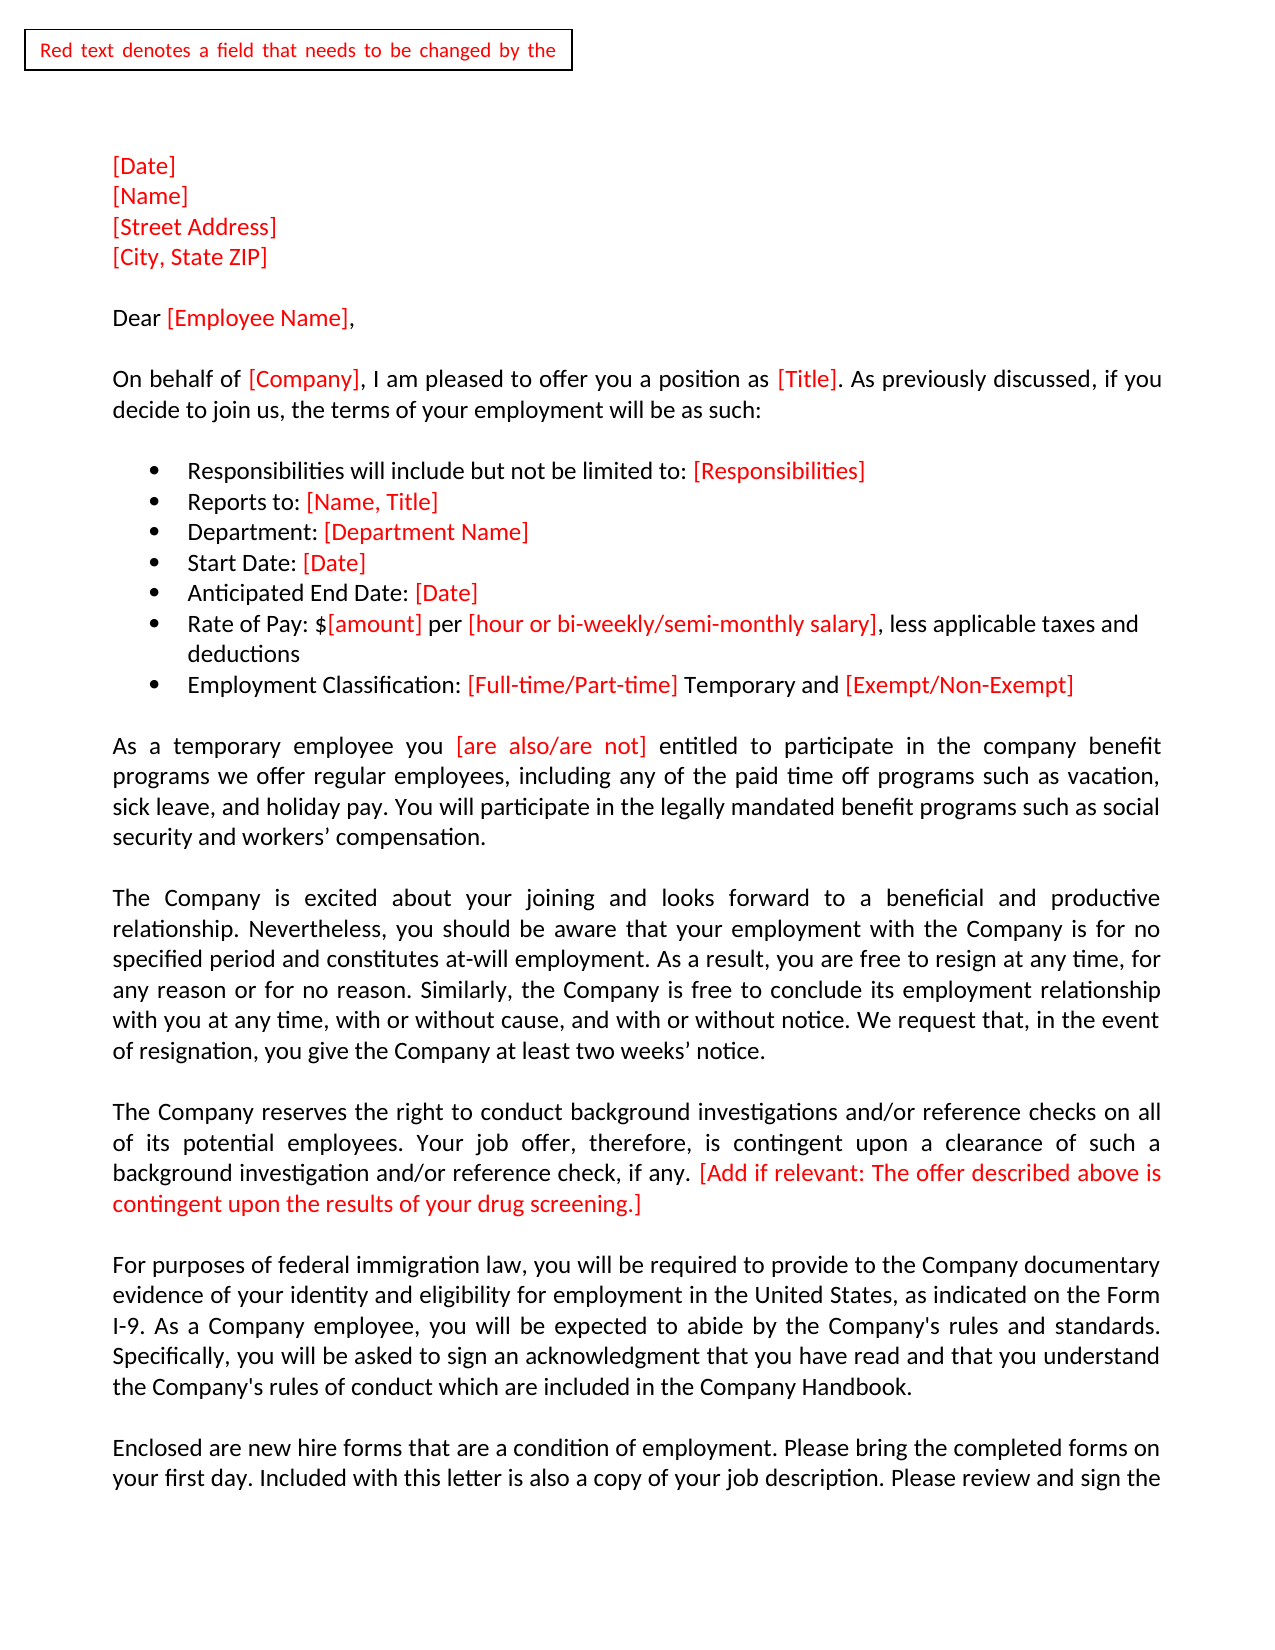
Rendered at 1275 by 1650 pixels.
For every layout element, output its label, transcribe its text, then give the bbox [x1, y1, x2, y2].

text As a temporary employee you [are also/are not] entitled to participate in the company benefit programs we offer regular employees, including any of the paid time off programs such as vacation, sick leave, and holiday pay. You will participate in the legally mandated benefit programs such as social security and workers’ compensation. [112, 730, 1162, 852]
text [Date] [112, 150, 1162, 181]
text The Company is excited about your joining and looks forward to a beneficial and productive relationship. Nevertheless, you should be aware that your employment with the Company is for no specified period and constitutes at-will employment. As a result, you are free to resign at any time, for any reason or for no reason. Similarly, the Company is free to conclude its employment relationship with you at any time, with or without cause, and with or without notice. We request that, in the event of resignation, you give the Company at least two weeks’ notice. [112, 882, 1162, 1066]
list Anticipated End Date: [Date] [150, 577, 1162, 608]
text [112, 1432, 1162, 1493]
text The Company reserves the right to conduct background investigations and/or reference checks on all of its potential employees. Your job offer, therefore, is contingent upon a clearance of such a background investigation and/or reference check, if any. [Add if relevant: The offer described above is contingent upon the results of your drug screening.] [112, 1096, 1162, 1218]
text [Name] [Street Address] [City, State ZIP] [112, 181, 1162, 272]
text On behalf of [Company], I am pleased to offer you a position as [Title]. As previously discussed, if you decide to join us, the terms of your employment will be as such: [112, 364, 1162, 425]
list Department: [Department Name] [150, 516, 1162, 547]
text For purposes of federal immigration law, you will be required to provide to the Company documentary evidence of your identity and eligibility for employment in the United States, as indicated on the Form I-9. As a Company employee, you will be expected to abide by the Company's rules and standards. Specifically, you will be asked to sign an acknowledgment that you have read and that you understand the Company's rules of conduct which are included in the Company Handbook. [112, 1249, 1162, 1401]
text Dear [Employee Name], [112, 303, 1162, 333]
list Start Date: [Date] [150, 547, 1162, 577]
list Employment Classification: [Full-time/Part-time] Temporary and [Exempt/Non-Exempt] [150, 669, 1162, 699]
list Rate of Pay: $[amount] per [hour or bi-weekly/semi-monthly salary], less applicable taxes and deductions [150, 608, 1162, 669]
list Responsibilities will include but not be limited to: [Responsibilities] [150, 455, 1162, 486]
list Reports to: [Name, Title] [150, 486, 1162, 516]
